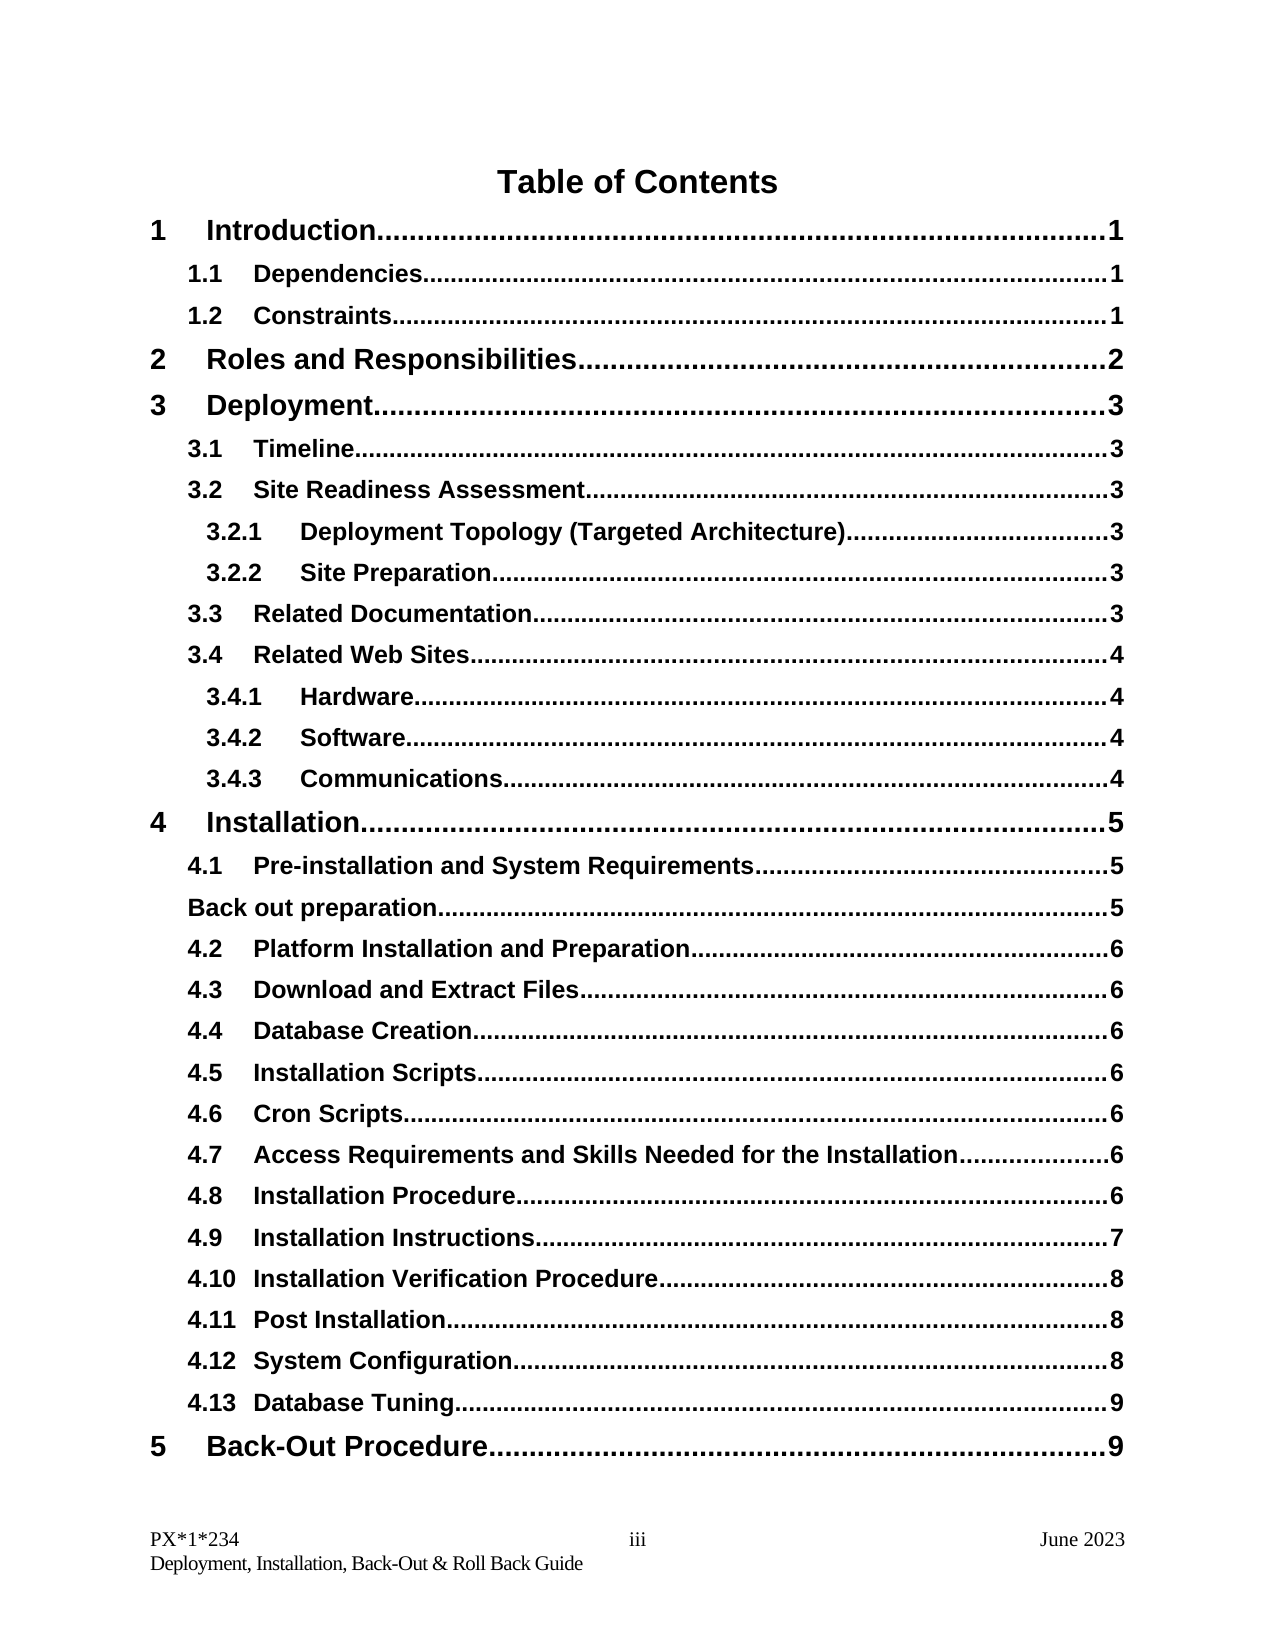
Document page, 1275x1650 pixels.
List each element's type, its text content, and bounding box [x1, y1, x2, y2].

text 4.12 System Configuration 8 [187, 1346, 1125, 1375]
text 4.8 Installation Procedure 6 [187, 1181, 1125, 1210]
text 3.3 Related Documentation 3 [187, 599, 1125, 628]
text Back out preparation 5 [187, 893, 1125, 921]
text 3.4.3 Communications 4 [206, 764, 1125, 793]
text 3.4.2 Software 4 [206, 723, 1125, 752]
text 3 Deployment 3 [150, 388, 1125, 422]
text 3.1 Timeline 3 [187, 434, 1125, 463]
text 1 Introduction 1 [150, 213, 1125, 247]
text 4.3 Download and Extract Files 6 [187, 975, 1125, 1004]
text 1.1 Dependencies 1 [187, 259, 1125, 288]
text 3.2 Site Readiness Assessment 3 [187, 475, 1125, 504]
text 3.2.1 Deployment Topology (Targeted Architecture) 3 [206, 517, 1125, 545]
text 4.2 Platform Installation and Preparation 6 [187, 934, 1125, 963]
text 4.13 Database Tuning 9 [187, 1388, 1125, 1416]
text 4.7 Access Requirements and Skills Needed for the Installation 6 [187, 1140, 1125, 1169]
text 4 Installation 5 [150, 805, 1125, 839]
text 1.2 Constraints 1 [187, 301, 1125, 329]
text 3.4 Related Web Sites 4 [187, 640, 1125, 669]
text 3.4.1 Hardware 4 [206, 682, 1125, 710]
text 4.6 Cron Scripts 6 [187, 1099, 1125, 1128]
text 3.2.2 Site Preparation 3 [206, 558, 1125, 587]
text 5 Back-Out Procedure 9 [150, 1429, 1125, 1462]
text 2 Roles and Responsibilities 2 [150, 342, 1125, 376]
text 4.4 Database Creation 6 [187, 1016, 1125, 1045]
title Table of Contents [150, 162, 1125, 201]
text 4.1 Pre-installation and System Requirements 5 [187, 851, 1125, 880]
text 4.9 Installation Instructions 7 [187, 1223, 1125, 1251]
text 4.11 Post Installation 8 [187, 1305, 1125, 1334]
text 4.5 Installation Scripts 6 [187, 1058, 1125, 1086]
text 4.10 Installation Verification Procedure 8 [187, 1264, 1125, 1293]
